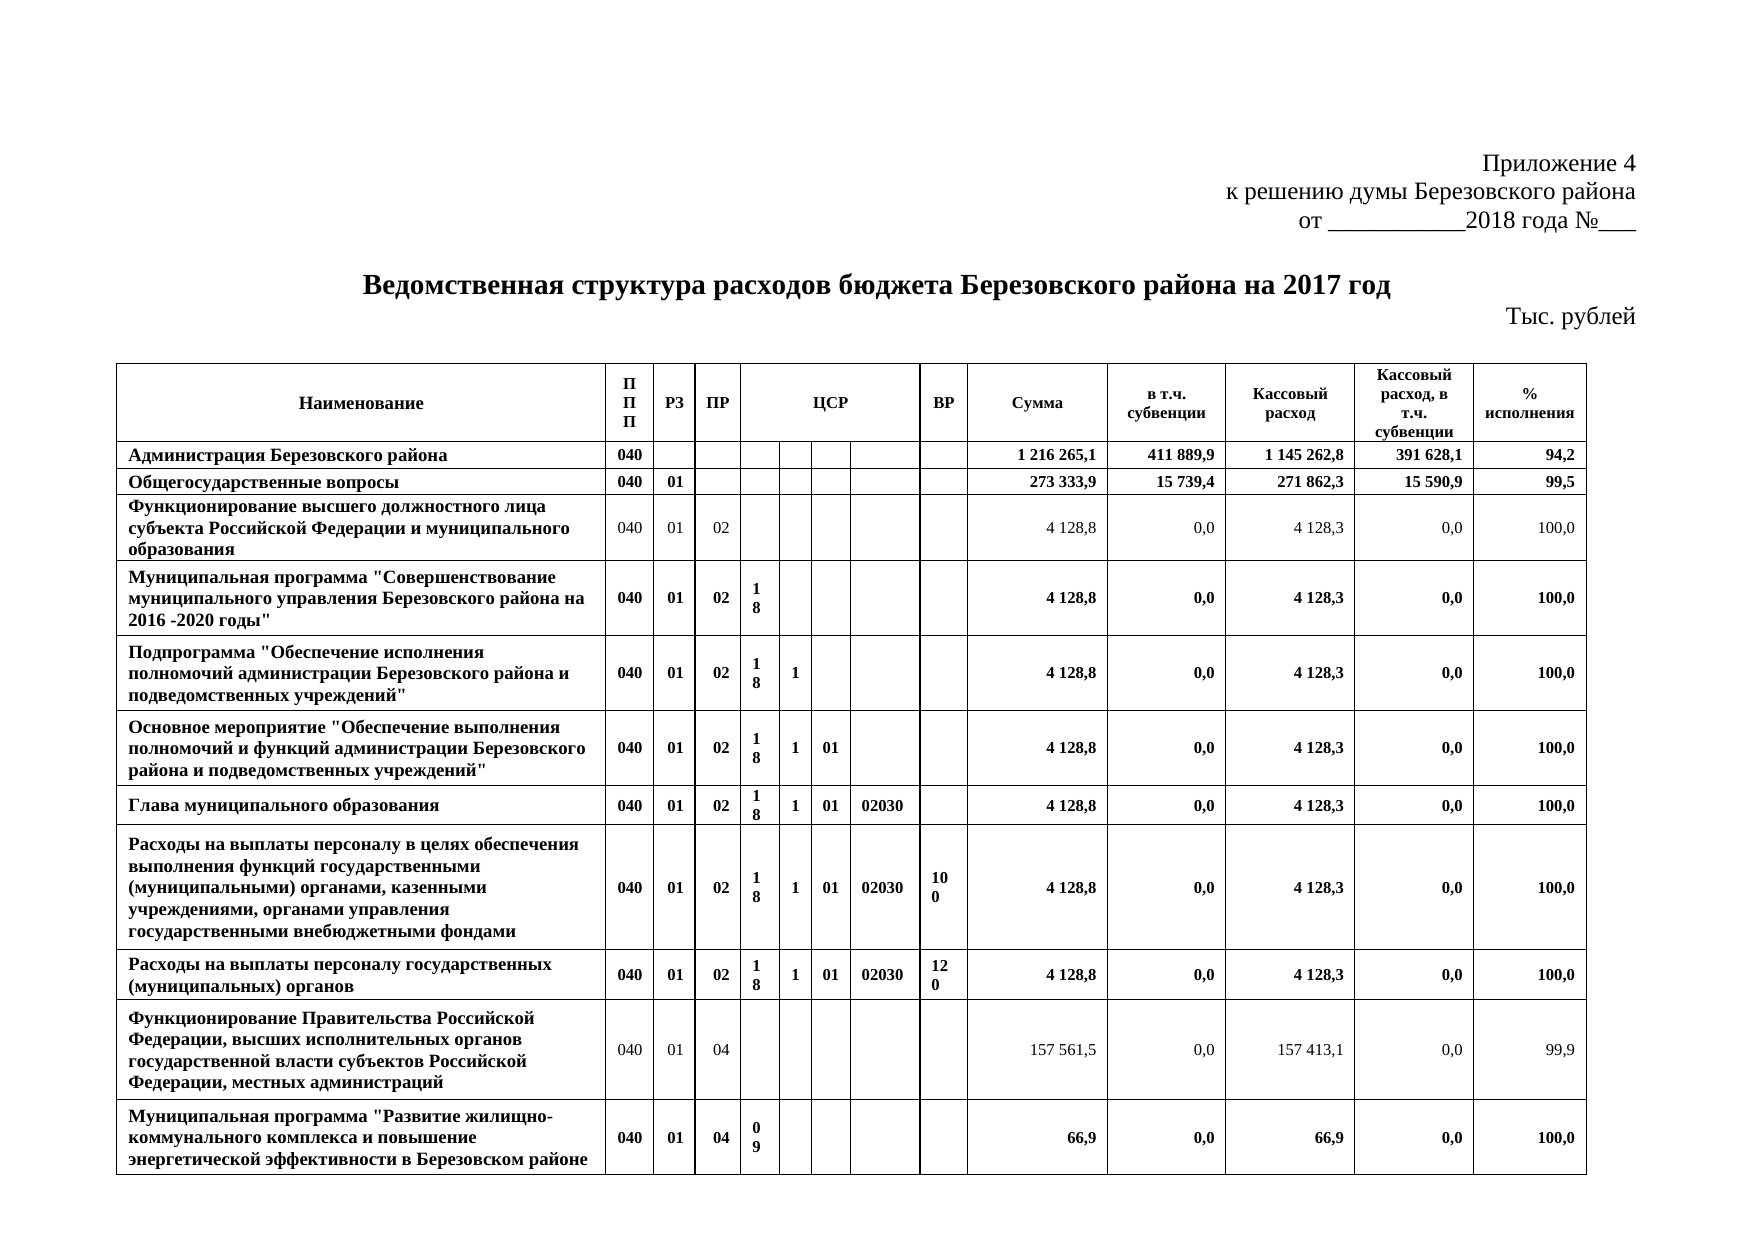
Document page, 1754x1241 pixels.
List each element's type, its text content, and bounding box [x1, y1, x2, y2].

table_cell [851, 636, 919, 710]
table_cell 0,0 [1108, 636, 1225, 710]
table_cell 01 [812, 711, 850, 785]
table_cell [780, 561, 811, 635]
table_cell 100,0 [1474, 950, 1586, 999]
table_cell 0,0 [1108, 1100, 1225, 1174]
table_cell 1 [780, 825, 811, 949]
table_cell 01 [654, 950, 694, 999]
table_cell 01 [654, 711, 694, 785]
table_cell 0,0 [1355, 1000, 1473, 1099]
table_cell 100 [921, 825, 967, 949]
table_cell Администрация Березовского района [117, 442, 605, 468]
table_cell 15 590,9 [1355, 469, 1473, 494]
table_cell [780, 495, 811, 560]
table_cell 15 739,4 [1108, 469, 1225, 494]
table_cell 4 128,8 [968, 636, 1107, 710]
table_cell [921, 1100, 967, 1174]
table_cell 100,0 [1474, 825, 1586, 949]
table_cell [921, 1000, 967, 1099]
table_cell [812, 636, 850, 710]
table_cell [921, 469, 967, 494]
table_cell 040 [606, 469, 653, 494]
table_cell 09 [741, 1100, 779, 1174]
table_cell [812, 561, 850, 635]
table_cell 04 [696, 1100, 740, 1174]
table_cell 040 [606, 495, 653, 560]
table_header РЗ [654, 364, 694, 441]
table_cell 0,0 [1108, 711, 1225, 785]
table_cell 01 [812, 786, 850, 824]
table_cell 0,0 [1355, 561, 1473, 635]
table_cell [851, 1100, 919, 1174]
text Тыс. рублей [118, 301, 1636, 330]
table_cell 01 [812, 825, 850, 949]
table_cell 4 128,8 [968, 495, 1107, 560]
table_cell 100,0 [1474, 561, 1586, 635]
table_header ППП [606, 364, 653, 441]
table_cell 66,9 [1226, 1100, 1354, 1174]
table_header ВР [921, 364, 967, 441]
table_cell Расходы на выплаты персоналу в целях обеспечения выполнения функций государственными (муниципальными) органами, казенными учреждениями, органами управления государственными внебюджетными фондами [117, 825, 605, 949]
table_header Наименование [117, 364, 605, 441]
table_cell 0,0 [1355, 950, 1473, 999]
table_cell 04 [696, 1000, 740, 1099]
table_header % исполнения [1474, 364, 1586, 441]
table_cell [921, 786, 967, 824]
table_cell 120 [921, 950, 967, 999]
table_cell 01 [654, 825, 694, 949]
table_cell Основное мероприятие "Обеспечение выполнения полномочий и функций администрации Березовского района и подведомственных учреждений" [117, 711, 605, 785]
table_cell [812, 469, 850, 494]
table_cell 02030 [851, 950, 919, 999]
table_cell 0,0 [1355, 495, 1473, 560]
table_cell [812, 495, 850, 560]
table_cell 040 [606, 786, 653, 824]
table_cell 02 [696, 711, 740, 785]
table_cell [851, 561, 919, 635]
table_header ПР [696, 364, 740, 441]
table_cell 1 [780, 786, 811, 824]
table_cell 02 [696, 495, 740, 560]
table_cell 4 128,3 [1226, 561, 1354, 635]
table_cell 040 [606, 1000, 653, 1099]
table_cell 411 889,9 [1108, 442, 1225, 468]
table_cell 0,0 [1355, 1100, 1473, 1174]
table_cell 01 [654, 1000, 694, 1099]
table_header Сумма [968, 364, 1107, 441]
table_cell 4 128,3 [1226, 825, 1354, 949]
table_cell [812, 442, 850, 468]
table_cell 157 561,5 [968, 1000, 1107, 1099]
table_cell 1 216 265,1 [968, 442, 1107, 468]
table_cell 271 862,3 [1226, 469, 1354, 494]
table_header Кассовый расход, в т.ч. субвенции [1355, 364, 1473, 441]
table_cell Муниципальная программа "Совершенствование муниципального управления Березовского района на 2016 -2020 годы" [117, 561, 605, 635]
table_cell 01 [812, 950, 850, 999]
table_cell [851, 711, 919, 785]
table_cell 18 [741, 950, 779, 999]
table_cell 100,0 [1474, 495, 1586, 560]
table_cell 0,0 [1355, 636, 1473, 710]
table_cell 01 [654, 786, 694, 824]
table_cell 4 128,3 [1226, 636, 1354, 710]
table_cell 4 128,8 [968, 786, 1107, 824]
table_cell [921, 442, 967, 468]
table_cell 0,0 [1355, 825, 1473, 949]
table_cell 273 333,9 [968, 469, 1107, 494]
table_header Кассовый расход [1226, 364, 1354, 441]
table_cell 94,2 [1474, 442, 1586, 468]
table_cell Подпрограмма "Обеспечение исполнения полномочий администрации Березовского района и подведомственных учреждений" [117, 636, 605, 710]
table_cell 4 128,3 [1226, 950, 1354, 999]
table_cell [921, 561, 967, 635]
table_cell 0,0 [1355, 786, 1473, 824]
table_cell [696, 442, 740, 468]
text к решению думы Березовского района [118, 176, 1636, 205]
table_cell 100,0 [1474, 711, 1586, 785]
table_cell [741, 1000, 779, 1099]
table_cell 01 [654, 495, 694, 560]
table_cell 040 [606, 711, 653, 785]
table_cell 01 [654, 561, 694, 635]
table_cell Расходы на выплаты персоналу государственных (муниципальных) органов [117, 950, 605, 999]
table_cell 4 128,8 [968, 561, 1107, 635]
table_cell 157 413,1 [1226, 1000, 1354, 1099]
table_cell 1 [780, 636, 811, 710]
table_cell 4 128,3 [1226, 495, 1354, 560]
table_cell 040 [606, 825, 653, 949]
table_cell 100,0 [1474, 636, 1586, 710]
table_cell 0,0 [1355, 711, 1473, 785]
table_cell 02030 [851, 825, 919, 949]
table_cell 99,5 [1474, 469, 1586, 494]
table_cell 0,0 [1108, 825, 1225, 949]
table_cell 18 [741, 636, 779, 710]
table_cell 18 [741, 825, 779, 949]
table_cell 99,9 [1474, 1000, 1586, 1099]
table_cell 4 128,3 [1226, 786, 1354, 824]
table_cell 040 [606, 442, 653, 468]
table_cell 040 [606, 1100, 653, 1174]
table_cell 02 [696, 561, 740, 635]
table_cell 02 [696, 950, 740, 999]
table_cell 0,0 [1108, 950, 1225, 999]
table_cell Общегосударственные вопросы [117, 469, 605, 494]
table_cell 02 [696, 825, 740, 949]
table_cell [780, 469, 811, 494]
table_cell 1 145 262,8 [1226, 442, 1354, 468]
table_cell [741, 495, 779, 560]
table_cell [741, 442, 779, 468]
table_header в т.ч. субвенции [1108, 364, 1225, 441]
text Ведомственная структура расходов бюджета Березовского района на 2017 год [118, 267, 1636, 301]
table_cell 4 128,8 [968, 825, 1107, 949]
table_cell Функционирование высшего должностного лица субъекта Российской Федерации и муниципального образования [117, 495, 605, 560]
table_cell [851, 1000, 919, 1099]
table_cell 4 128,3 [1226, 711, 1354, 785]
table_cell 0,0 [1108, 495, 1225, 560]
table_cell 040 [606, 561, 653, 635]
table_cell [741, 469, 779, 494]
table_cell [780, 442, 811, 468]
table_cell 02 [696, 786, 740, 824]
table_cell [851, 495, 919, 560]
table_cell [654, 442, 694, 468]
table_cell 1 [780, 950, 811, 999]
table_cell Глава муниципального образования [117, 786, 605, 824]
text от ___________2018 года №___ [118, 205, 1636, 234]
table_cell 0,0 [1108, 786, 1225, 824]
table_cell 02 [696, 636, 740, 710]
table_cell [921, 636, 967, 710]
table_cell [812, 1100, 850, 1174]
table_cell 100,0 [1474, 786, 1586, 824]
table_cell [851, 442, 919, 468]
table_cell 18 [741, 786, 779, 824]
table_cell [696, 469, 740, 494]
table_cell 18 [741, 561, 779, 635]
table_cell 66,9 [968, 1100, 1107, 1174]
table_cell [921, 711, 967, 785]
table_cell 1 [780, 711, 811, 785]
table_cell [851, 469, 919, 494]
table_header ЦСР [741, 364, 919, 441]
table_cell 01 [654, 1100, 694, 1174]
table_cell 0,0 [1108, 1000, 1225, 1099]
table_cell 02030 [851, 786, 919, 824]
table_cell 4 128,8 [968, 950, 1107, 999]
table_cell [780, 1100, 811, 1174]
table_cell 01 [654, 469, 694, 494]
table_cell 100,0 [1474, 1100, 1586, 1174]
text Приложение 4 [118, 148, 1636, 176]
table_cell [812, 1000, 850, 1099]
table_cell 040 [606, 950, 653, 999]
table_cell 391 628,1 [1355, 442, 1473, 468]
table_cell 040 [606, 636, 653, 710]
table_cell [117, 1100, 605, 1174]
table_cell [921, 495, 967, 560]
table_cell 18 [741, 711, 779, 785]
table_cell 0,0 [1108, 561, 1225, 635]
table_cell Функционирование Правительства Российской Федерации, высших исполнительных органов государственной власти субъектов Российской Федерации, местных администраций [117, 1000, 605, 1099]
table_cell 4 128,8 [968, 711, 1107, 785]
table_cell 01 [654, 636, 694, 710]
table_cell [780, 1000, 811, 1099]
